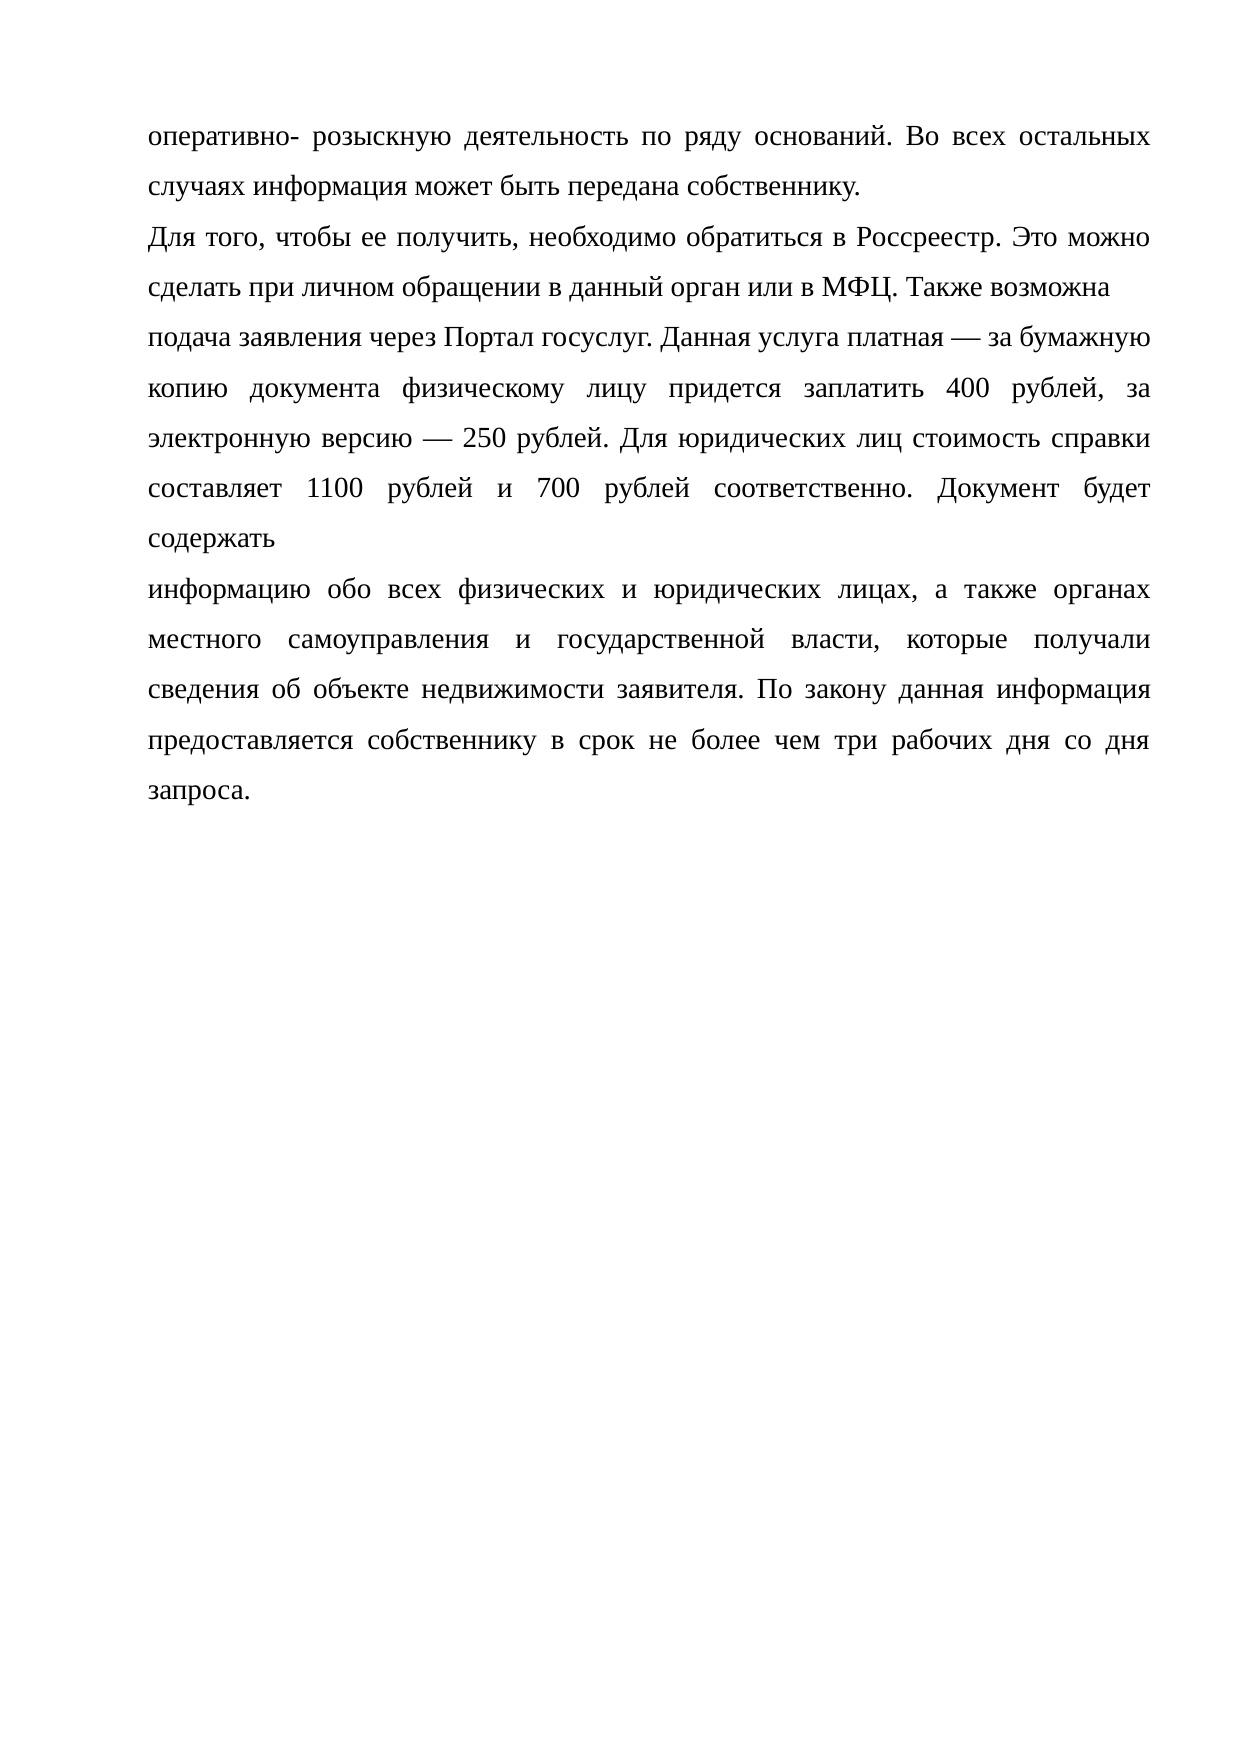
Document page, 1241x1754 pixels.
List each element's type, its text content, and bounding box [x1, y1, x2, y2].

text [148, 118, 1152, 202]
text информацию обо всех физических и юридических лицах, а также органах местного самоуправления и государственной власти, которые получали сведения об объекте недвижимости заявителя. По закону данная информация предоставляется собственнику в срок не более чем три рабочих дня со дня запроса. [148, 571, 1152, 806]
text подача заявления через Портал госуслуг. Данная услуга платная — за бумажную копию документа физическому лицу придется заплатить 400 рублей, за электронную версию — 250 рублей. Для юридических лиц стоимость справки составляет 1100 рублей и 700 рублей соответственно. Документ будет содержать [148, 319, 1152, 554]
text Для того, чтобы ее получить, необходимо обратиться в Россреестр. Это можно сделать при личном обращении в данный орган или в МФЦ. Также возможна [148, 219, 1152, 303]
